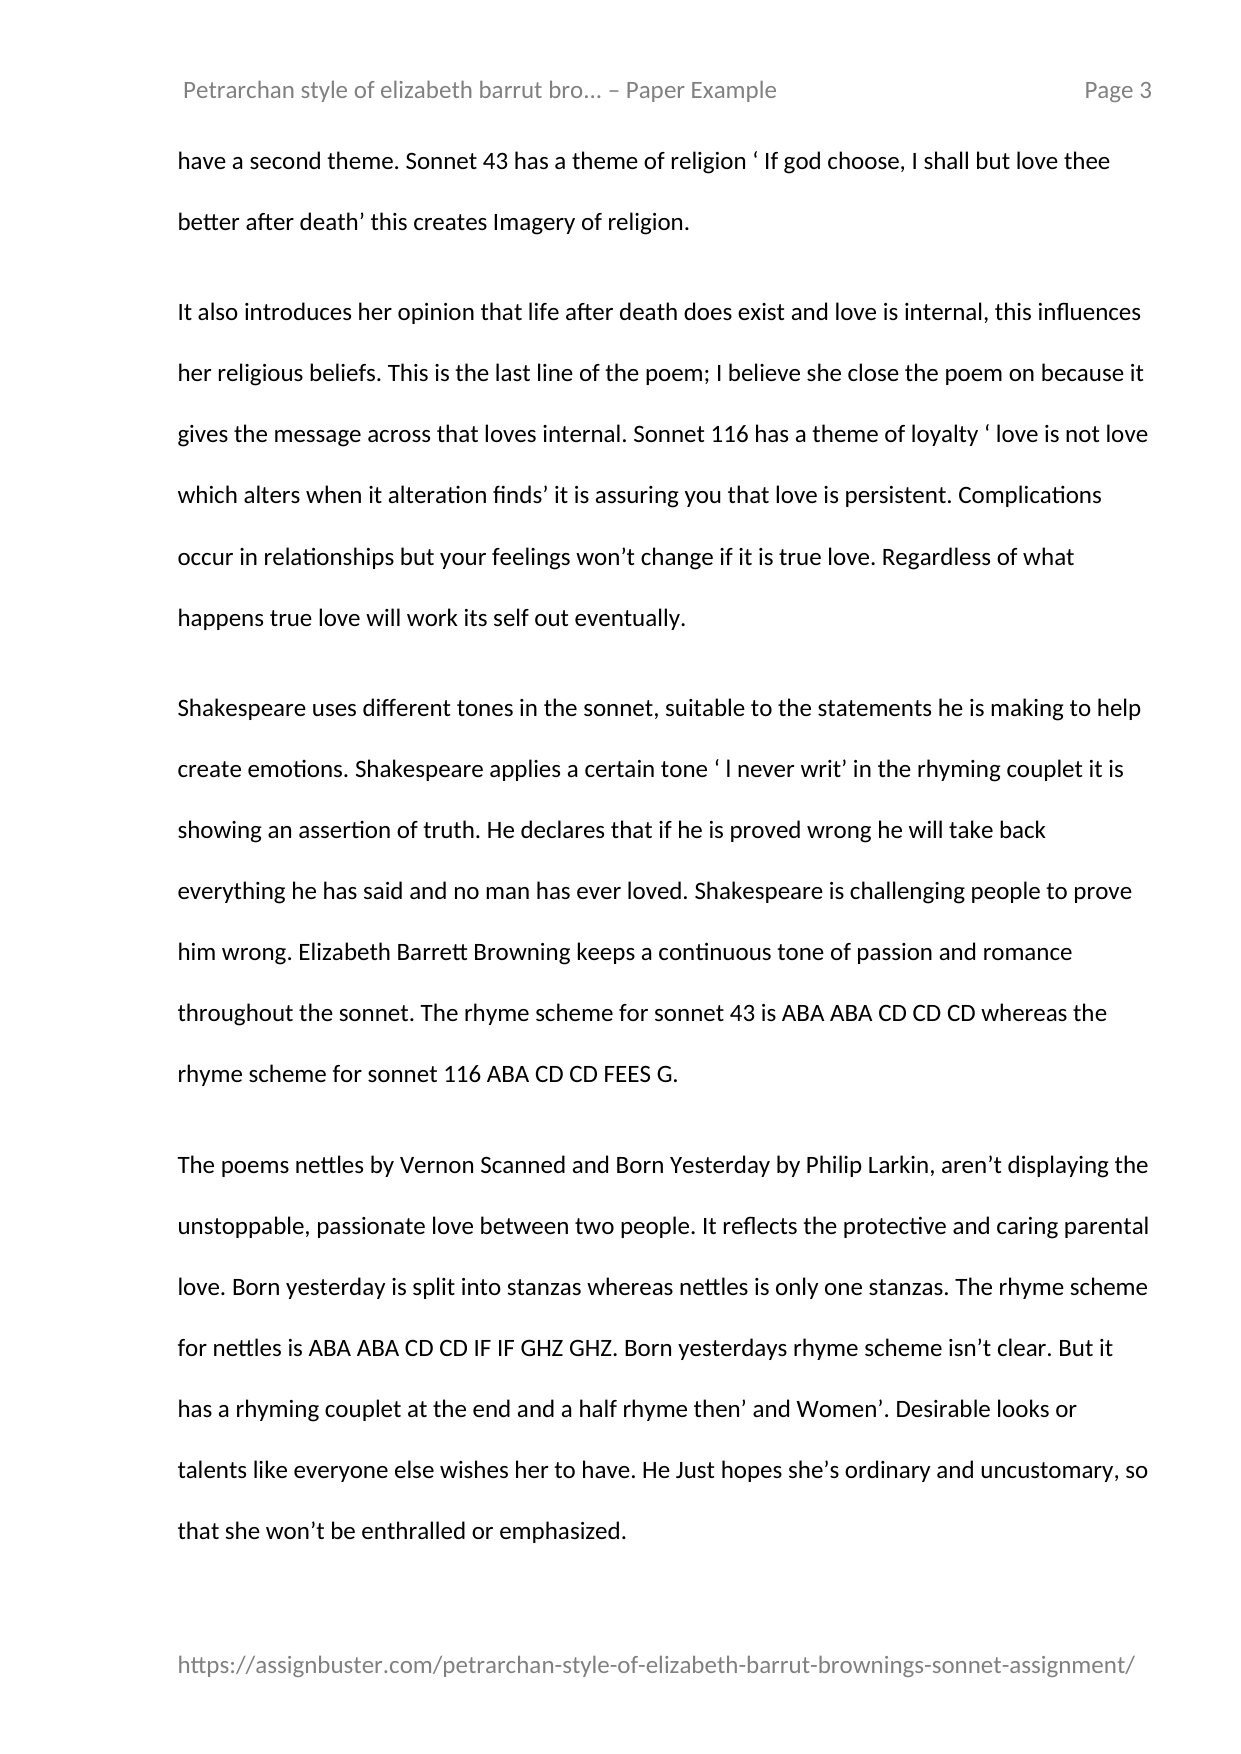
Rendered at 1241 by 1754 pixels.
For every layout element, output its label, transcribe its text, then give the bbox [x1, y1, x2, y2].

text It also introduces her opinion that life after death does exist and love is internal, this influences her religious beliefs. This is the last line of the poem; I believe she close the poem on because it gives the message across that loves internal. Sonnet 116 has a theme of loyalty ‘ love is not love which alters when it alteration finds’ it is assuring you that love is persistent. Complications occur in relationships but your feelings won’t change if it is true love. Regardless of what happens true love will work its self out eventually. [177, 297, 1152, 632]
text Shakespeare uses different tones in the sonnet, suitable to the statements he is making to help create emotions. Shakespeare applies a certain tone ‘ l never writ’ in the rhyming couplet it is showing an assertion of truth. He declares that if he is proved wrong he will take back everything he has said and no man has ever loved. Shakespeare is challenging people to prove him wrong. Elizabeth Barrett Browning keeps a continuous tone of passion and romance throughout the sonnet. The rhyme scheme for sonnet 43 is ABA ABA CD CD CD whereas the rhyme scheme for sonnet 116 ABA CD CD FEES G. [177, 692, 1152, 1089]
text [177, 145, 1152, 237]
text The poems nettles by Vernon Scanned and Born Yesterday by Philip Larkin, aren’t displaying the unstoppable, passionate love between two people. It reflects the protective and caring parental love. Born yesterday is split into stanzas whereas nettles is only one stanzas. The rhyme scheme for nettles is ABA ABA CD CD IF IF GHZ GHZ. Born yesterdays rhyme scheme isn’t clear. But it has a rhyming couplet at the end and a half rhyme then’ and Women’. Desirable looks or talents like everyone else wishes her to have. He Just hopes she’s ordinary and uncustomary, so that she won’t be enthralled or emphasized. [177, 1149, 1152, 1546]
